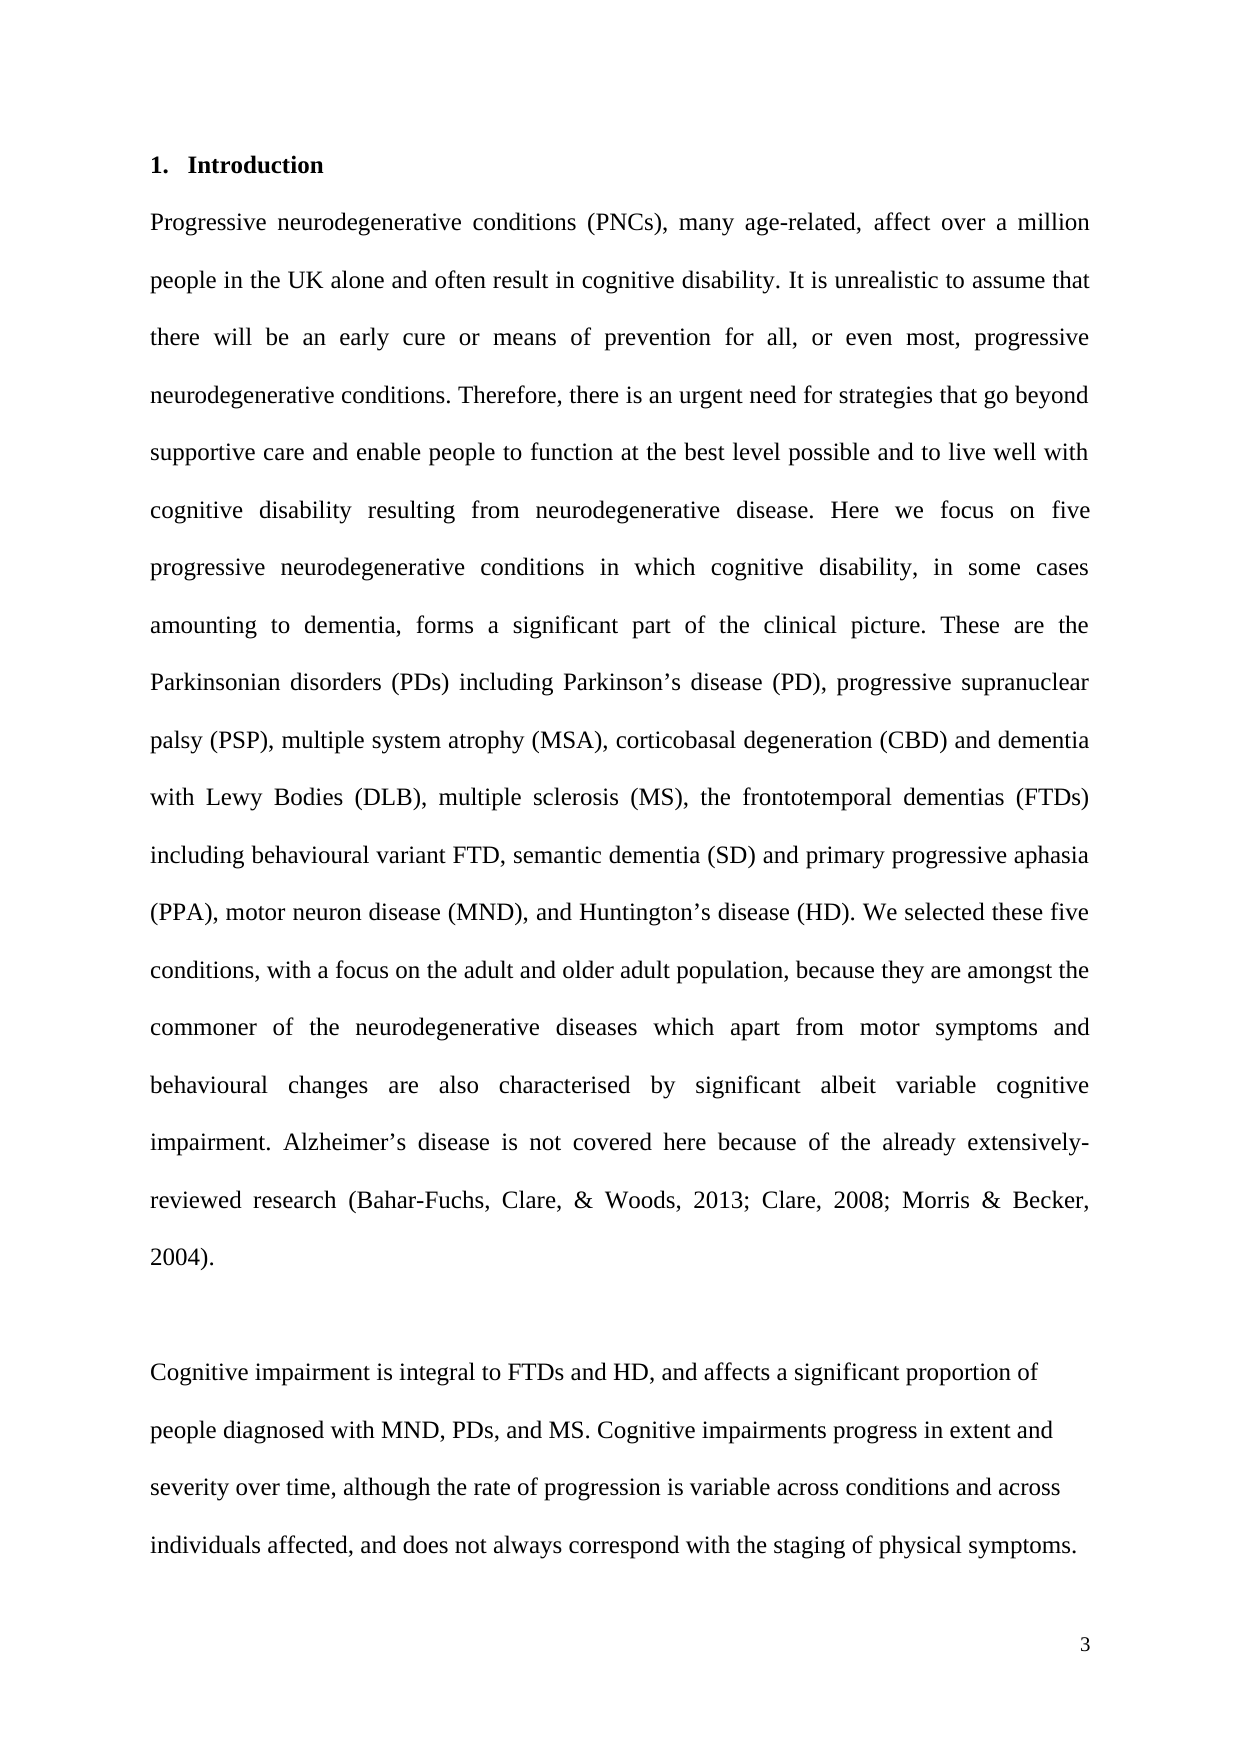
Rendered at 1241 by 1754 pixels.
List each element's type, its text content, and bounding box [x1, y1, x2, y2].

text Progressive neurodegenerative conditions (PNCs), many age-related, affect over a million people in the UK alone and often result in cognitive disability. It is unrealistic to assume that there will be an early cure or means of prevention for all, or even most, progressive neurodegenerative conditions. Therefore, there is an urgent need for strategies that go beyond supportive care and enable people to function at the best level possible and to live well with cognitive disability resulting from neurodegenerative disease. Here we focus on five progressive neurodegenerative conditions in which cognitive disability, in some cases amounting to dementia, forms a significant part of the clinical picture. These are the Parkinsonian disorders (PDs) including Parkinson’s disease (PD), progressive supranuclear palsy (PSP), multiple system atrophy (MSA), corticobasal degeneration (CBD) and dementia with Lewy Bodies (DLB), multiple sclerosis (MS), the frontotemporal dementias (FTDs) including behavioural variant FTD, semantic dementia (SD) and primary progressive aphasia (PPA), motor neuron disease (MND), and Huntington’s disease (HD). We selected these five conditions, with a focus on the adult and older adult population, because they are amongst the commoner of the neurodegenerative diseases which apart from motor symptoms and behavioural changes are also characterised by significant albeit variable cognitive impairment. Alzheimer’s disease is not covered here because of the already extensively-reviewed research (Bahar-Fuchs, Clare, & Woods, 2013; Clare, 2008; Morris & Becker, 2004). [150, 207, 1090, 1271]
subtitle Introduction [150, 150, 1090, 179]
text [150, 1357, 1090, 1559]
